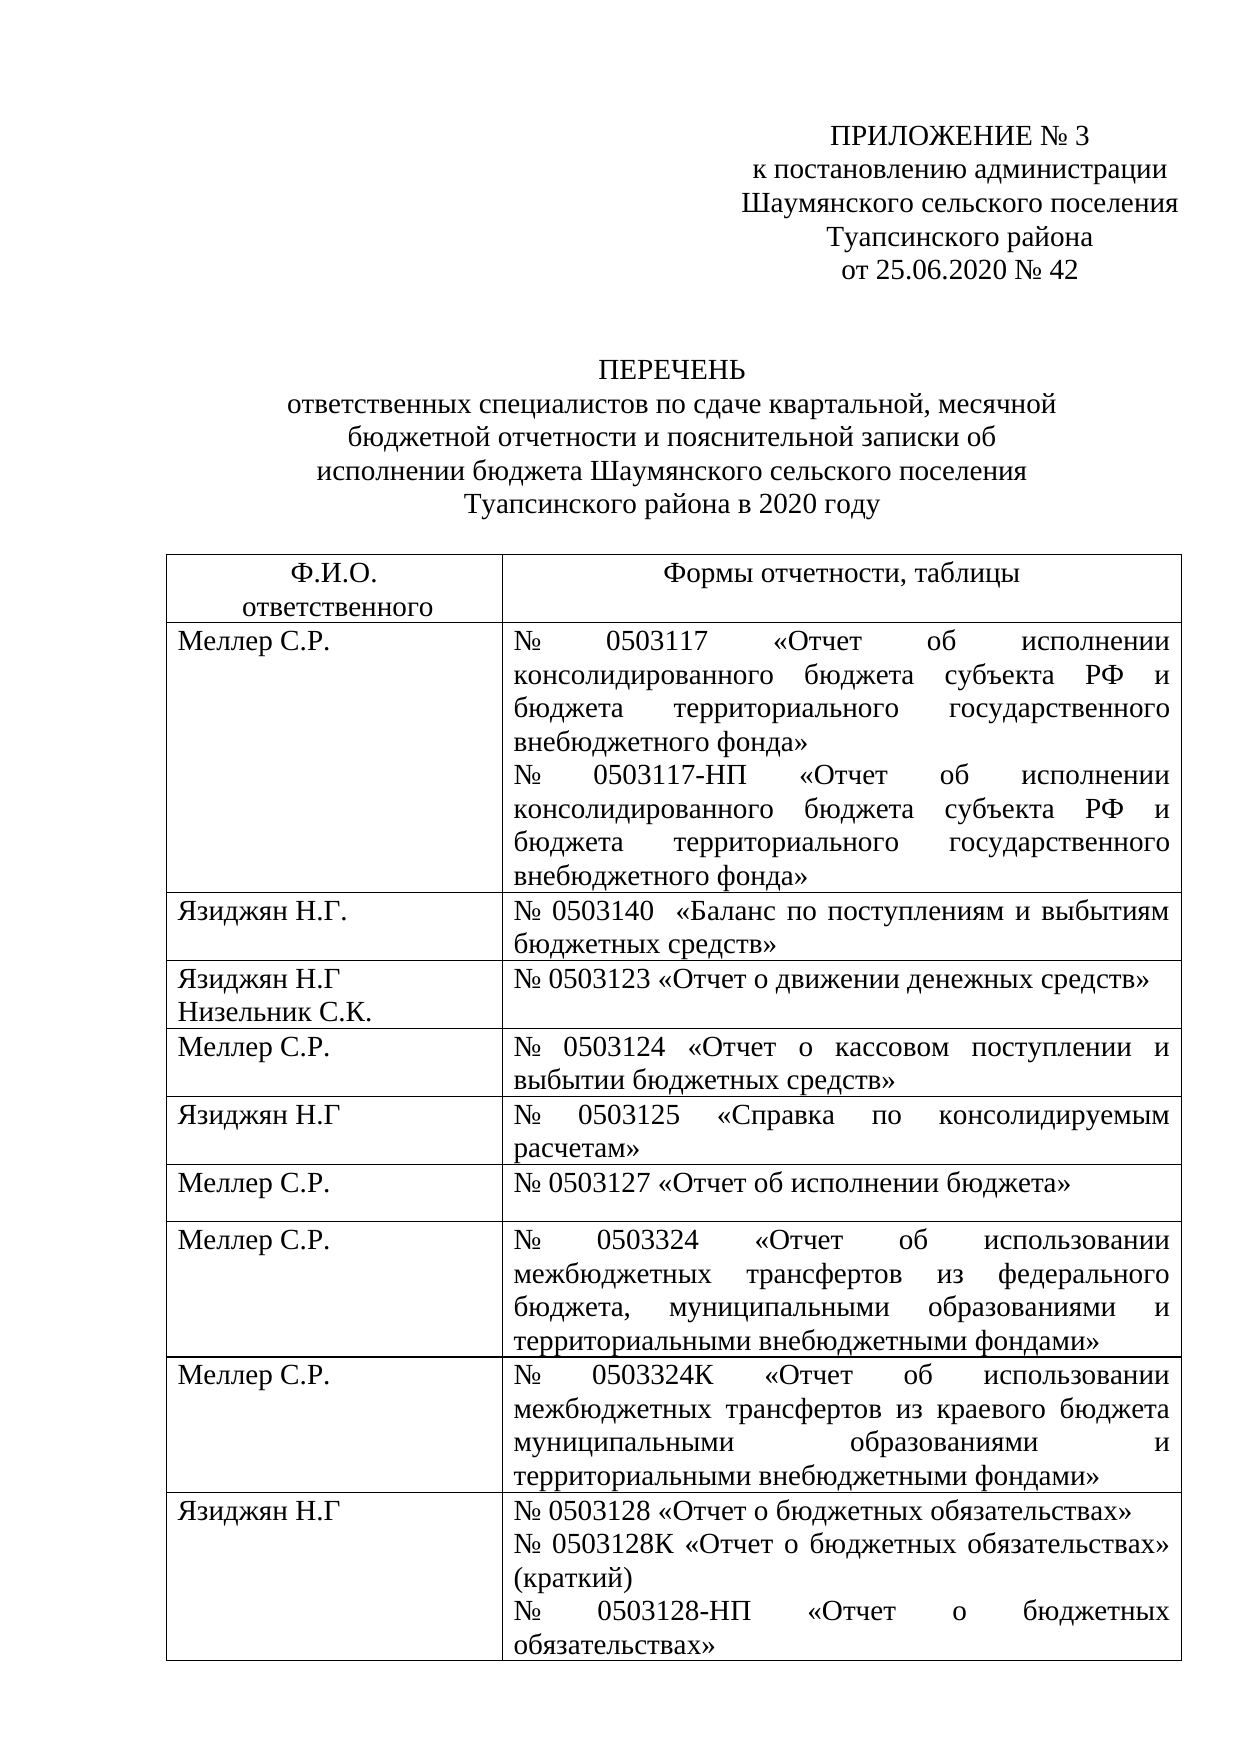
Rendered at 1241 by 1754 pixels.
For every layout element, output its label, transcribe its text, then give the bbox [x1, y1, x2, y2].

table_header Формы отчетности, таблицы [503, 555, 1181, 622]
text от 25.06.2020 № 42 [738, 252, 1181, 286]
table_cell Меллер С.Р. [167, 1222, 502, 1356]
table_cell № 0503128 «Отчет о бюджетных обязательствах» № 0503128К «Отчет о бюджетных обязательствах» (краткий) № 0503128-НП «Отчет о бюджетных обязательствах» [503, 1493, 1181, 1660]
table_cell Язиджян Н.Г [167, 1097, 502, 1164]
table_cell № 0503140 «Баланс по поступлениям и выбытиям бюджетных средств» [503, 893, 1181, 960]
table_cell № 0503117 «Отчет об исполнении консолидированного бюджета субъекта РФ и бюджета территориального государственного внебюджетного фонда» № 0503117-НП «Отчет об исполнении консолидированного бюджета субъекта РФ и бюджета территориального государственного внебюджетного фонда» [503, 623, 1181, 892]
table_cell № 0503324 «Отчет об использовании межбюджетных трансфертов из федерального бюджета, муниципальными образованиями и территориальными внебюджетными фондами» [503, 1222, 1181, 1356]
table_cell Меллер С.Р. [167, 1165, 502, 1221]
table_cell № 0503127 «Отчет об исполнении бюджета» [503, 1165, 1181, 1221]
table_cell № 0503125 «Справка по консолидируемым расчетам» [503, 1097, 1181, 1164]
text к постановлению администрации Шаумянского сельского поселения Туапсинского района [738, 152, 1181, 252]
text ПРИЛОЖЕНИЕ № 3 [738, 118, 1181, 152]
table_cell Меллер С.Р. [167, 623, 502, 892]
table_cell Меллер С.Р. [167, 1029, 502, 1096]
table_cell Язиджян Н.Г Низельник С.К. [167, 961, 502, 1028]
text ответственных специалистов по сдаче квартальной, месячной бюджетной отчетности и пояснительной записки об исполнении бюджета Шаумянского сельского поселения Туапсинского района в 2020 году [281, 386, 1063, 521]
table_cell № 0503124 «Отчет о кассовом поступлении и выбытии бюджетных средств» [503, 1029, 1181, 1096]
table_cell № 0503123 «Отчет о движении денежных средств» [503, 961, 1181, 1028]
table_header Ф.И.О. ответственного [167, 555, 502, 622]
table_cell Язиджян Н.Г [167, 1493, 502, 1660]
table_cell Язиджян Н.Г. [167, 893, 502, 960]
table_cell Меллер С.Р. [167, 1358, 502, 1492]
table_cell № 0503324К «Отчет об использовании межбюджетных трансфертов из краевого бюджета муниципальными образованиями и территориальными внебюджетными фондами» [503, 1358, 1181, 1492]
text ПЕРЕЧЕНЬ [281, 353, 1063, 386]
